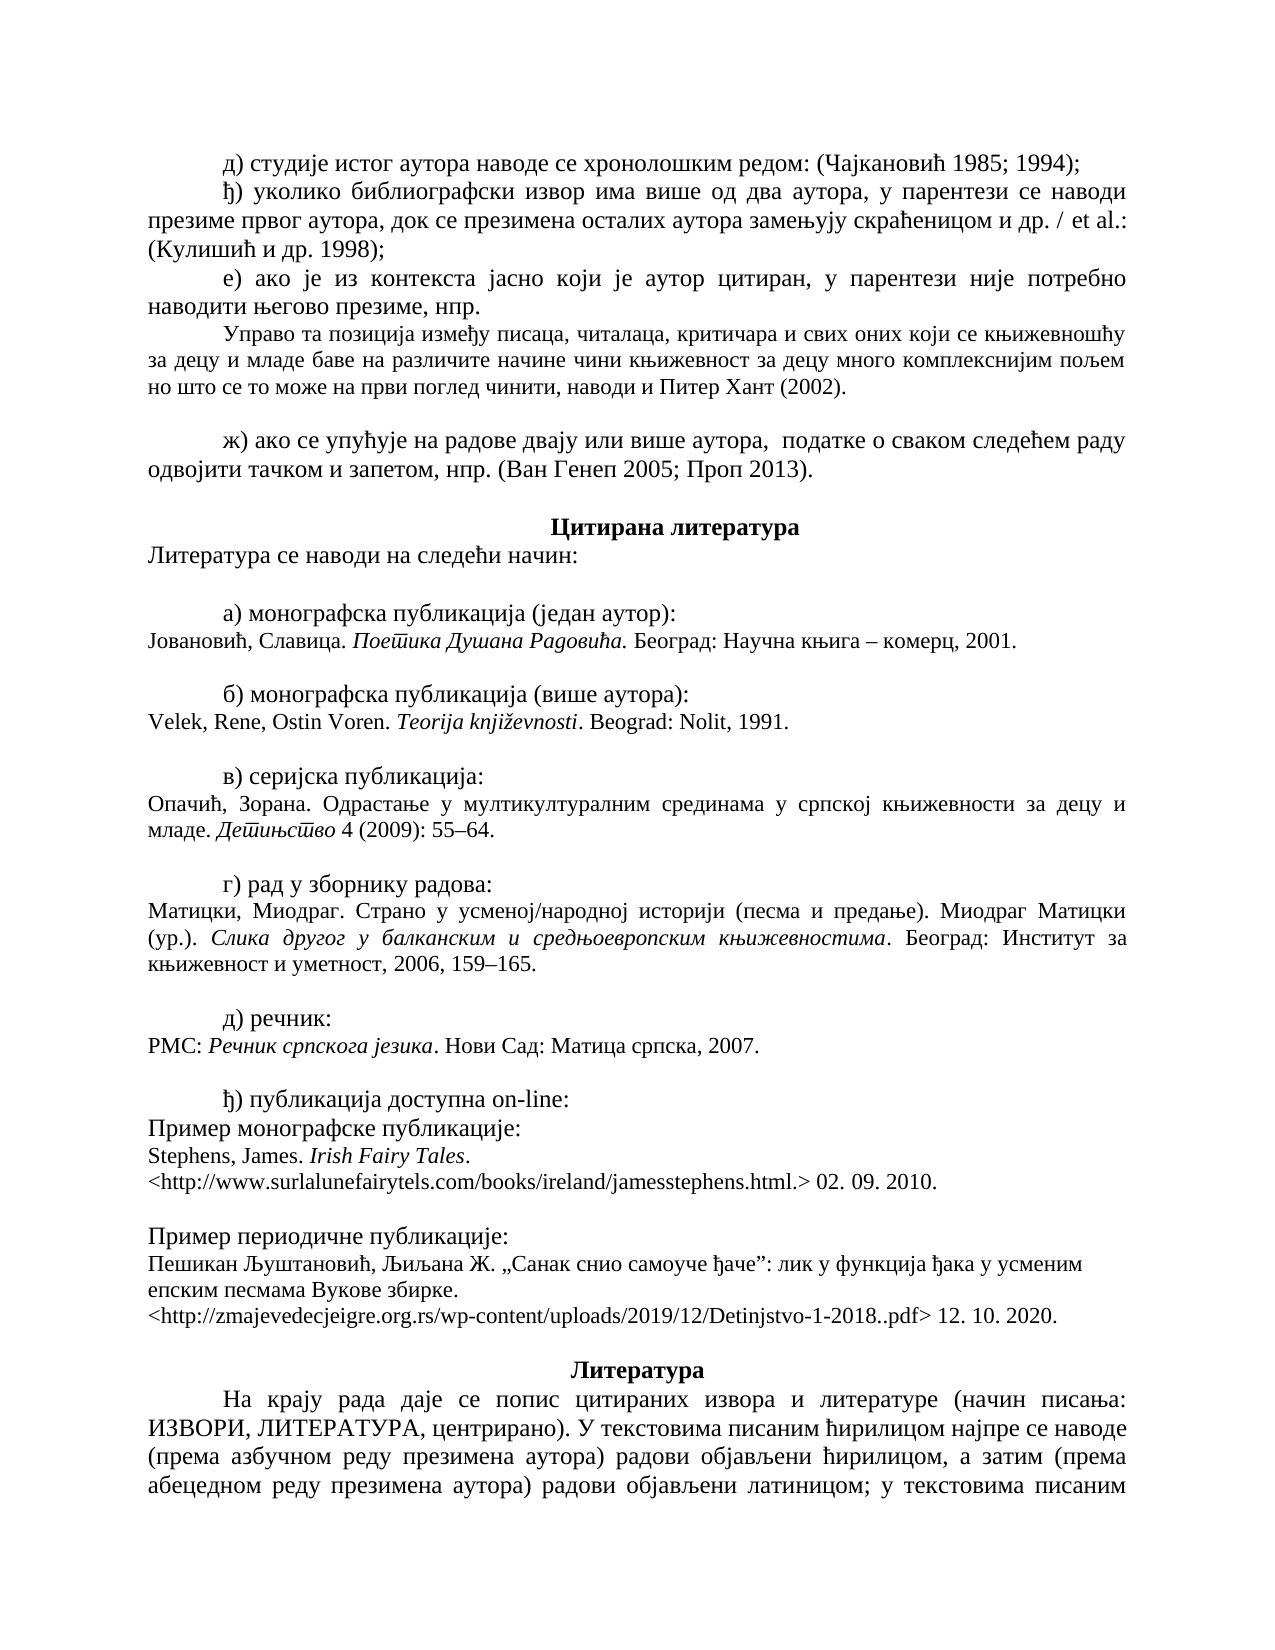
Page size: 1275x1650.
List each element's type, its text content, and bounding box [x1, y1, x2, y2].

text ж) ако се упућује на радове двају или више аутора, податке о сваком следећем раду одвојити тачком и запетом, нпр. (Ван Генеп 2005; Проп 2013). [148, 426, 1127, 483]
text д) речник: [148, 1003, 1127, 1032]
text Литература се наводи на следећи начин: [148, 541, 1127, 569]
text Управо та позиција између писаца, читалаца, критичара и свих оних који се књижевношћу за децу и младе баве на различите начине чини књижевност за децу много комплекснијим пољем но што се то може на први поглед чинити, наводи и Питер Хант (2002). [148, 320, 1127, 399]
text г) рад у зборнику радова: [148, 869, 1127, 897]
text а) монографска публикација (један аутор): [148, 598, 1127, 627]
text РМС: Речник српскога језика. Нови Сад: Матица српска, 2007. [148, 1032, 1127, 1058]
text ђ) уколико библиографски извор има више од два аутора, у парентези се наводи презиме првог аутора, док се презимена осталих аутора замењују скраћеницом и др. / et al.: (Кулишић и др. 1998); [148, 176, 1127, 263]
text Velek, Rene, Ostin Voren. Teorija književnosti. Beograd: Nolit, 1991. [148, 708, 1127, 734]
text Цитирана литература [148, 512, 1127, 541]
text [148, 1384, 1127, 1499]
text ђ) публикација доступна on-line: [148, 1084, 1127, 1113]
text Опачић, Зорана. Одрастање у мултикултуралним срединама у српској књижевности за децу и младе. Детињство 4 (2009): 55–64. [148, 790, 1127, 842]
text д) студије истог аутора наводе се хронолошким редом: (Чајкановић 1985; 1994); [148, 148, 1127, 176]
text в) серијска публикација: [148, 761, 1127, 790]
text Матицки, Миодраг. Страно у усменој/народној историји (песма и предање). Миодраг Матицки (ур.). Слика другог у балканским и средњоевропским књижевностима. Београд: Институт за књижевност и уметност, 2006, 159–165. [148, 897, 1127, 977]
text Пешикан Љуштановић, Љиљана Ж. „Санак снио самоуче ђаче”: лик у функција ђака у усменим епским песмама Вукове збирке. [148, 1250, 1127, 1302]
text б) монографска публикација (више аутора): [148, 679, 1127, 708]
text Литература [148, 1355, 1127, 1384]
text е) ако је из контекста јасно који је аутор цитиран, у парентези није потребно наводити његово презиме, нпр. [148, 263, 1127, 320]
text Пример монографске публикације: [148, 1113, 1127, 1142]
text Пример периодичне публикације: [148, 1221, 1127, 1250]
text Stephens, James. Irish Fairy Tales. <http://www.surlalunefairytels.com/books/ireland/jamesstephens.html.> 02. 09. 2010. [148, 1142, 1127, 1194]
text Јовановић, Славица. Поетика Душана Радовића. Београд: Научна књига – комерц, 2001. [148, 627, 1127, 653]
text <http://zmajevedecjeigre.org.rs/wp-content/uploads/2019/12/Detinjstvo-1-2018..pdf> 12. 10. 2020. [148, 1302, 1127, 1329]
